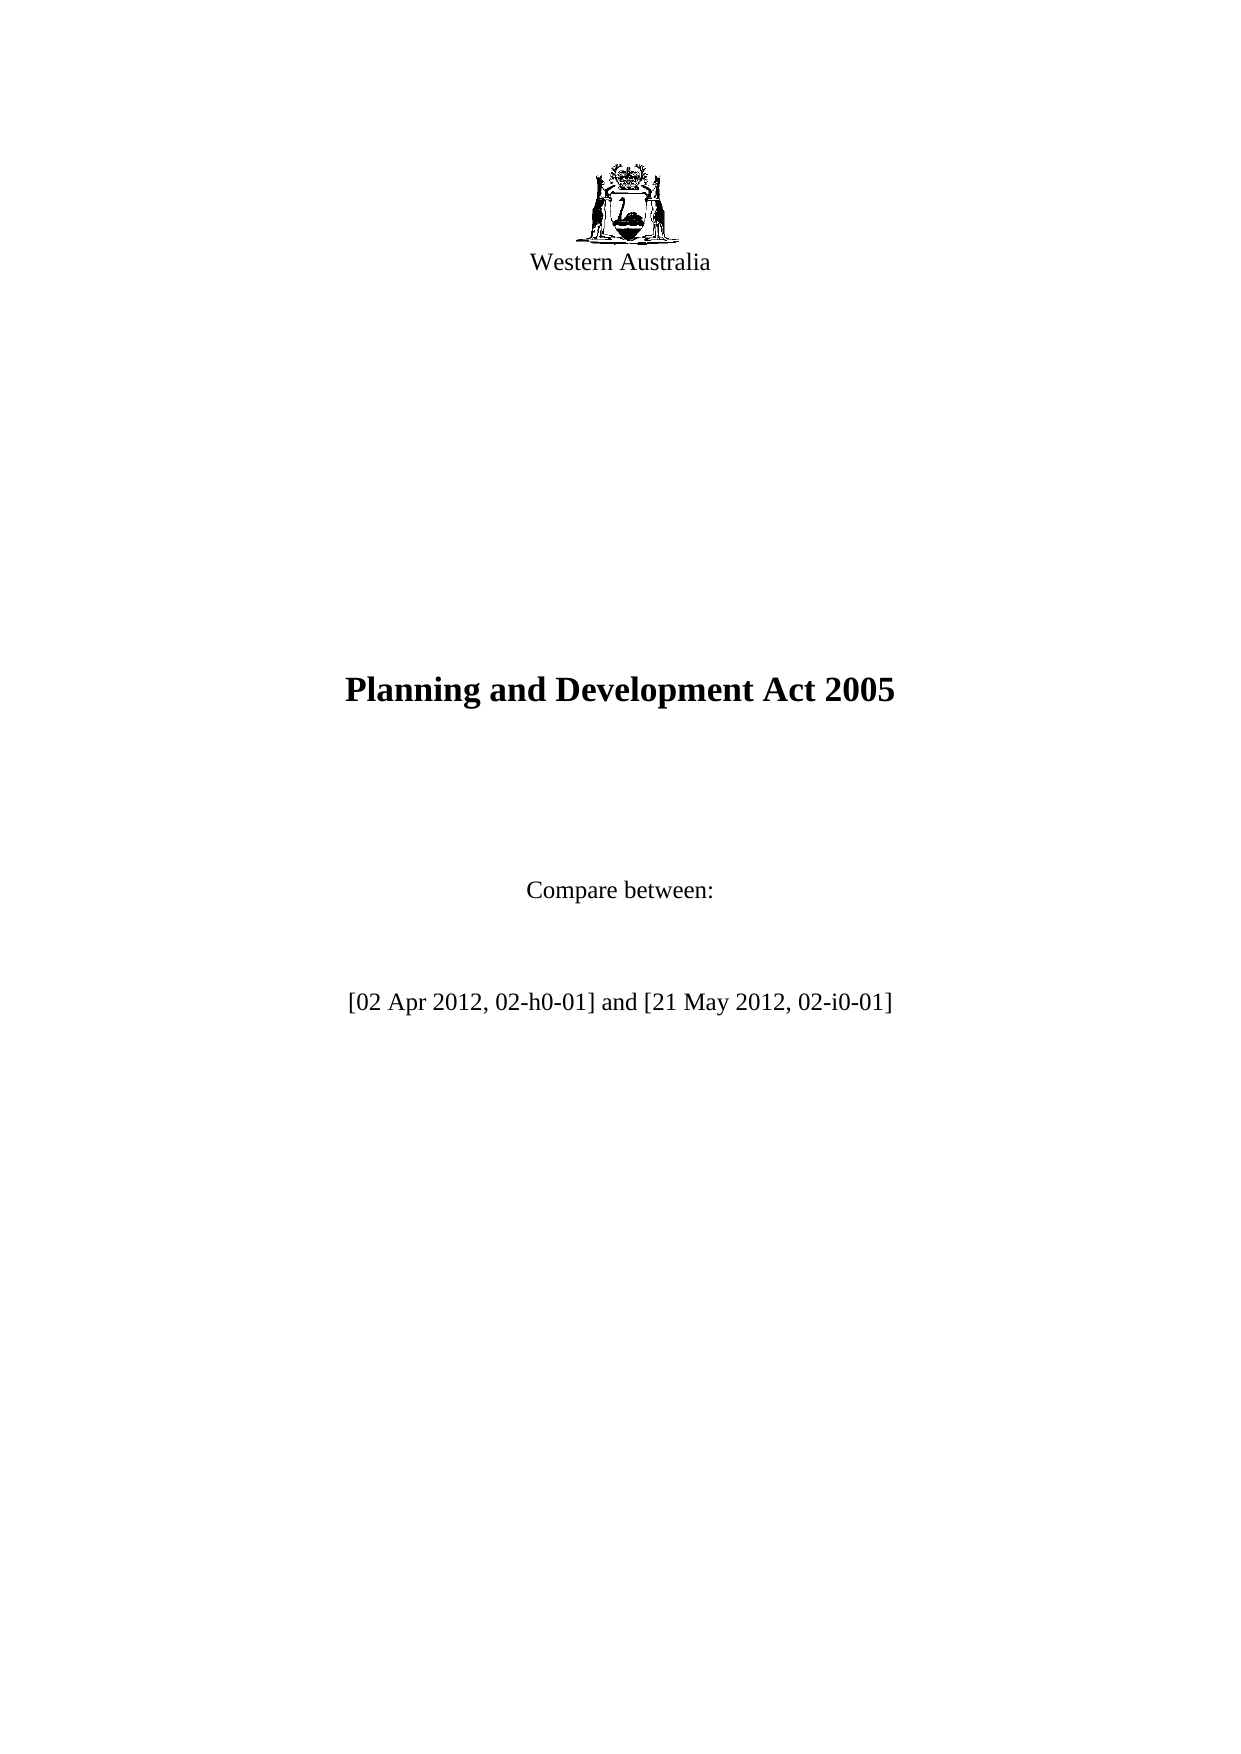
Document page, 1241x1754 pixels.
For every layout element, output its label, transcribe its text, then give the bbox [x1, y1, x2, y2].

text [02 Apr 2012, 02-h0-01] and [21 May 2012, 02-i0-01] [251, 987, 990, 1016]
text Compare between: [251, 875, 990, 904]
picture [575, 162, 679, 246]
text Planning and Development Act 2005 [251, 668, 990, 709]
text Western Australia [251, 247, 990, 276]
